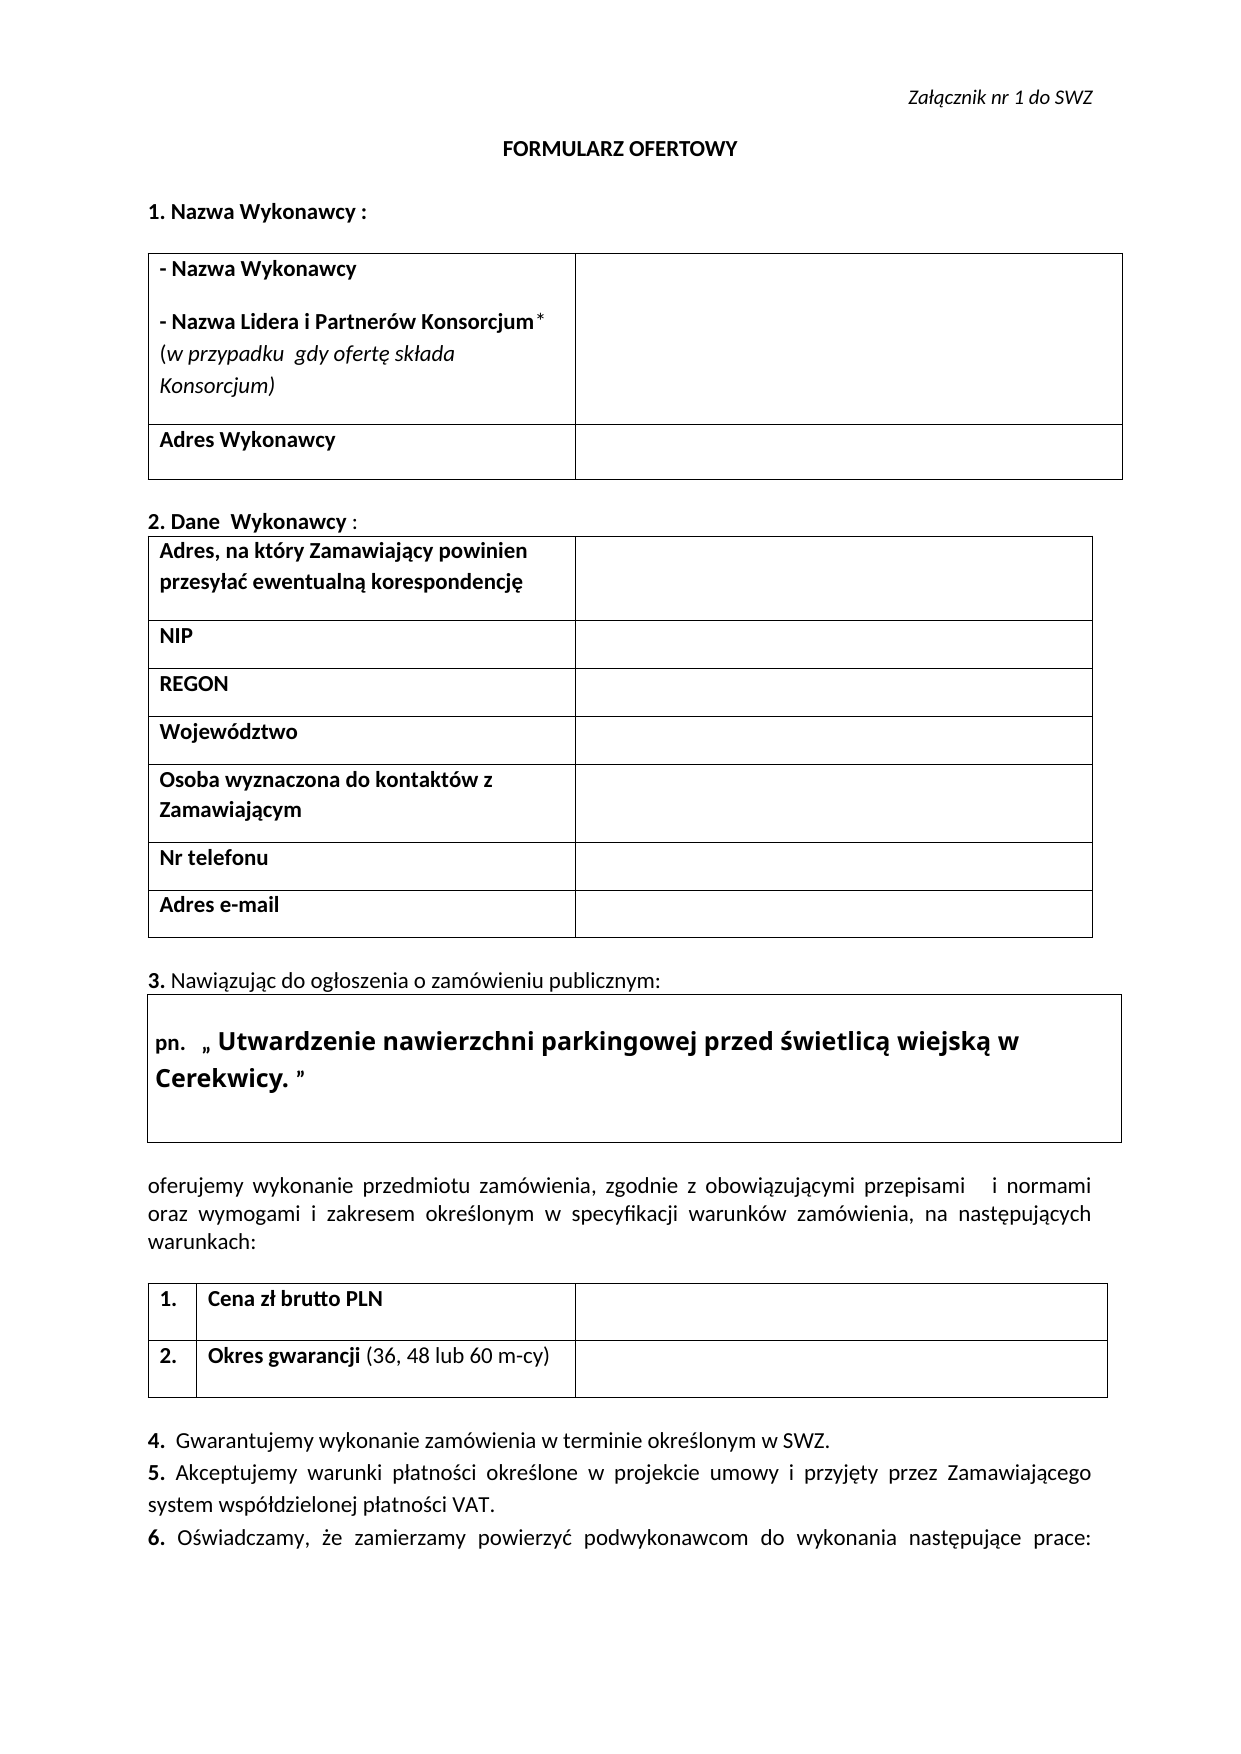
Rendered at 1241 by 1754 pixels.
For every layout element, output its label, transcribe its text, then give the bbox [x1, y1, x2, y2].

table_cell [576, 891, 1092, 937]
table_header [576, 537, 1092, 620]
table_cell [576, 843, 1092, 889]
table_cell [576, 717, 1092, 764]
table_header - Nazwa Wykonawcy - Nazwa Lidera i Partnerów Konsorcjum* (w przypadku gdy ofertę składa Konsorcjum) [149, 254, 575, 424]
table_cell [576, 765, 1092, 842]
table_header 1. [149, 1284, 196, 1340]
table_header [576, 1284, 1107, 1340]
text 6. Oświadczamy, że zamierzamy powierzyć podwykonawcom do wykonania następujące prace: [148, 1523, 1093, 1583]
table_cell [576, 425, 1122, 478]
table_cell [576, 669, 1092, 716]
table_cell NIP [149, 621, 575, 668]
table_cell Województwo [149, 717, 575, 764]
text 1. Nazwa Wykonawcy : [148, 197, 1093, 225]
text 2. Dane Wykonawcy : [148, 507, 1093, 536]
table_header Adres, na który Zamawiający powinien przesyłać ewentualną korespondencję [149, 537, 575, 620]
table_cell Osoba wyznaczona do kontaktów z Zamawiającym [149, 765, 575, 842]
table_header pn. „ Utwardzenie nawierzchni parkingowej przed świetlicą wiejską w Cerekwicy. ” [148, 995, 1121, 1142]
table_cell 2. [149, 1341, 196, 1397]
table_header [576, 254, 1122, 424]
table_header Cena zł brutto PLN [197, 1284, 575, 1340]
table_cell [576, 621, 1092, 668]
text Załącznik nr 1 do SWZ [148, 84, 1093, 109]
table_cell REGON [149, 669, 575, 716]
text oferujemy wykonanie przedmiotu zamówienia, zgodnie z obowiązującymi przepisami i normami oraz wymogami i zakresem określonym w specyfikacji warunków zamówienia, na następujących warunkach: [148, 1171, 1093, 1255]
table_cell Adres Wykonawcy [149, 425, 575, 478]
text 5. Akceptujemy warunki płatności określone w projekcie umowy i przyjęty przez Zamawiającego system współdzielonej płatności VAT. [148, 1458, 1093, 1518]
table_cell Nr telefonu [149, 843, 575, 889]
text FORMULARZ OFERTOWY [148, 134, 1093, 162]
text 4. Gwarantujemy wykonanie zamówienia w terminie określonym w SWZ. [148, 1426, 1093, 1454]
table_cell Adres e-mail [149, 891, 575, 937]
text 3. Nawiązując do ogłoszenia o zamówieniu publicznym: [148, 966, 1093, 994]
table_cell [576, 1341, 1107, 1397]
table_cell Okres gwarancji (36, 48 lub 60 m-cy) [197, 1341, 575, 1397]
